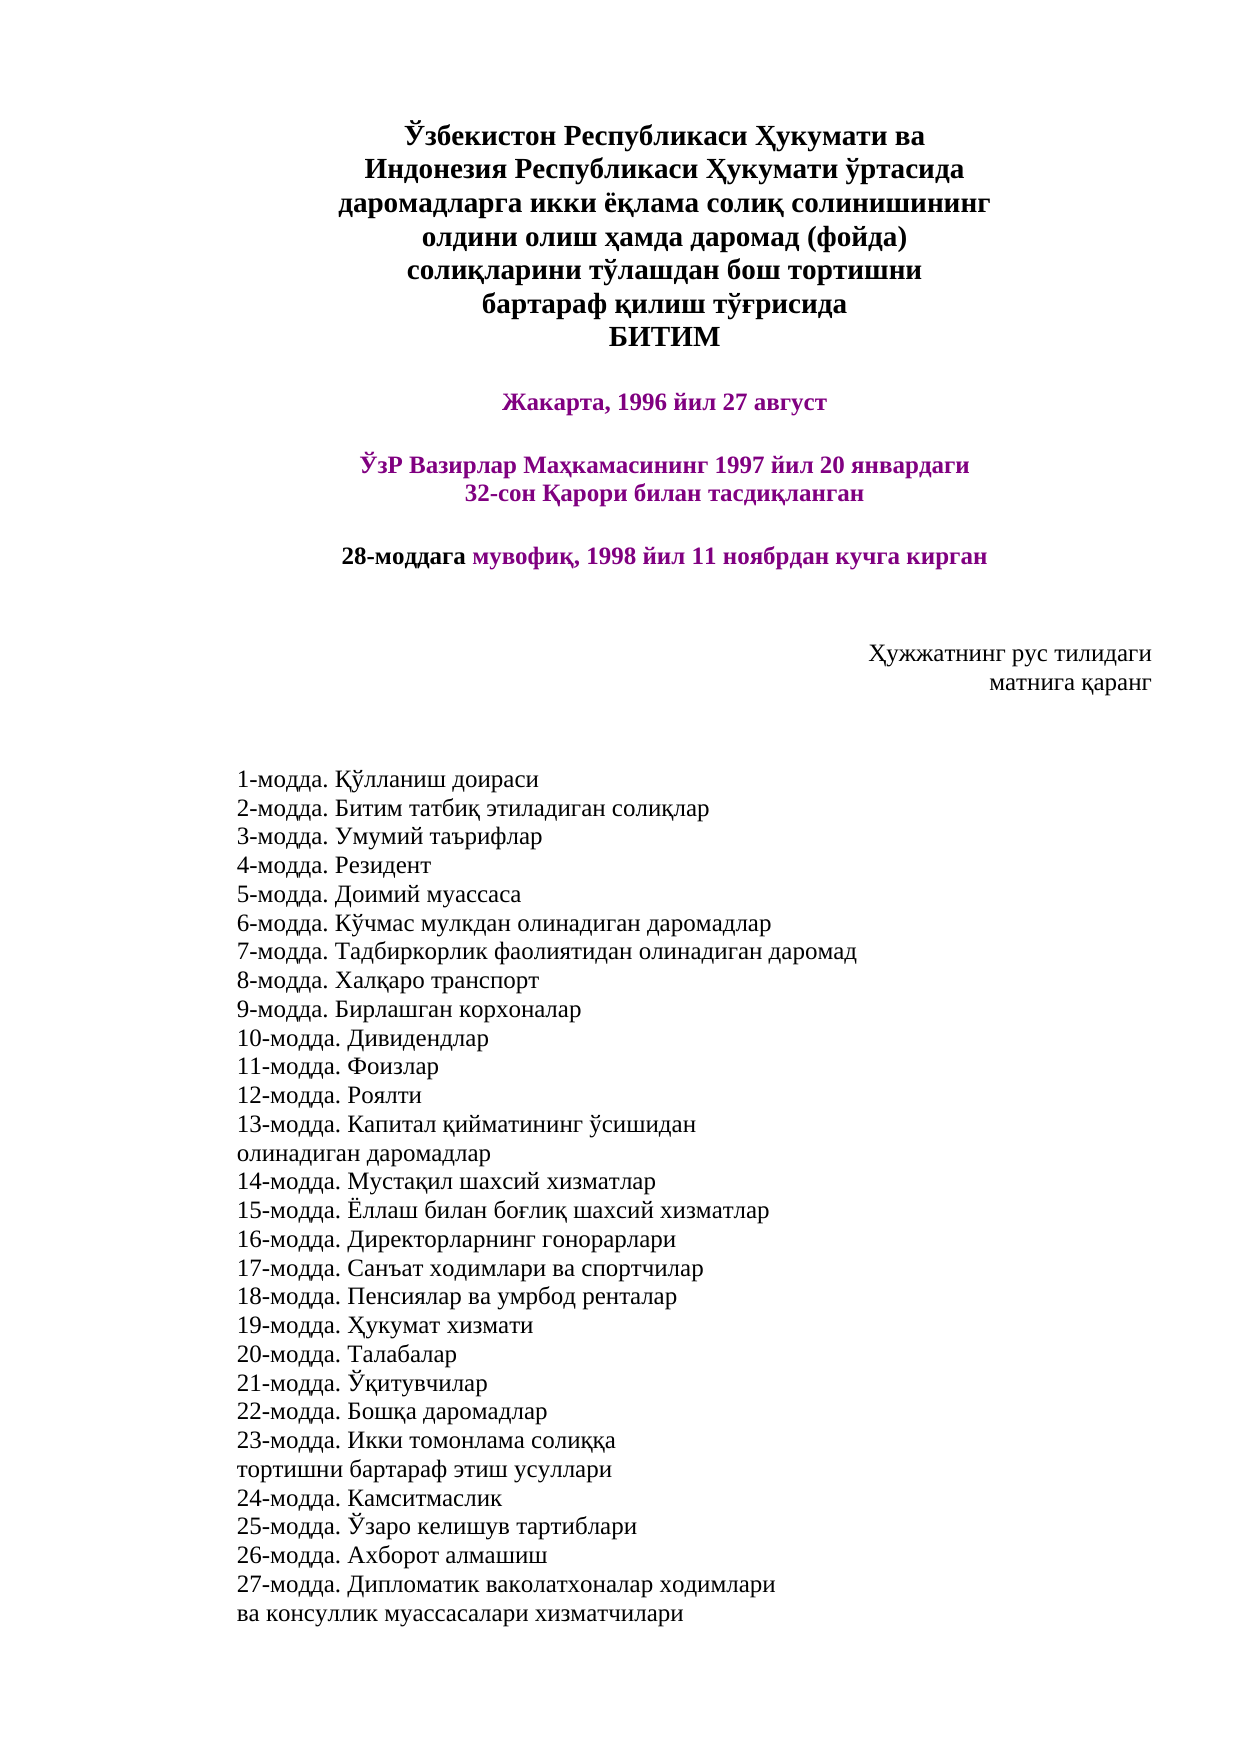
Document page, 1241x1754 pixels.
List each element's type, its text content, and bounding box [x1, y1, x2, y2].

text 4-модда. Резидент [177, 850, 1152, 879]
text 26-модда. Ахборот алмашиш [177, 1540, 1152, 1569]
text ва консуллик муассасалари хизматчилари [177, 1598, 1152, 1626]
text 32-сон Қарори билан тасдиқланган [177, 478, 1152, 507]
text даромадларга икки ёқлама солиқ солинишининг [177, 185, 1152, 219]
text 11-модда. Фоизлар [177, 1051, 1152, 1080]
text 3-модда. Умумий таърифлар [177, 821, 1152, 850]
text 24-модда. Камситмаслик [177, 1483, 1152, 1511]
text 12-модда. Роялти [177, 1080, 1152, 1109]
text Индонезия Республикаси Ҳукумати ўpтасида [177, 152, 1152, 185]
text солиқларини тўлашдан бош тортишни [177, 252, 1152, 286]
text 2-модда. Битим татбиқ этиладиган солиқлар [177, 793, 1152, 821]
text 15-модда. Ёллаш билан боғлиқ шахсий хизматлаp [177, 1195, 1152, 1224]
text 10-модда. Дивидендлар [177, 1023, 1152, 1051]
text 5-модда. Доимий муассаса [177, 879, 1152, 908]
text 9-модда. Бирлашган корхоналар [177, 994, 1152, 1023]
text Жакарта, 1996 йил 27 август [177, 387, 1152, 416]
text Ўзбекистон Республикаси Ҳукумати ва [177, 118, 1152, 152]
text олдини олиш ҳамда даромад (фойда) [177, 219, 1152, 252]
text тортишни бартараф этиш усуллари [177, 1454, 1152, 1483]
text Ҳужжатнинг рус тилидаги [177, 638, 1152, 667]
text матнига қаранг [177, 667, 1152, 696]
text 6-модда. Кўчмас мулкдан олинадиган даромадлар [177, 908, 1152, 936]
text 7-модда. Тадбиркорлик фаолиятидан олинадиган даромад [177, 936, 1152, 965]
text олинадиган даромадлар [177, 1138, 1152, 1166]
text 8-модда. Халқаро транспорт [177, 965, 1152, 994]
text 16-модда. Диpектоpлаpнинг гоноpаpлаpи [177, 1224, 1152, 1253]
text 18-модда. Пенсиялар ва умрбод ренталар [177, 1281, 1152, 1310]
text 28-моддага мувофиқ, 1998 йил 11 ноябрдан кучга кирган [177, 541, 1152, 570]
text 21-модда. Ўқитувчилар [177, 1368, 1152, 1396]
text 14-модда. Мустақил шахсий хизматлаp [177, 1166, 1152, 1195]
text ЎзР Вазирлар Маҳкамасининг 1997 йил 20 январдаги [177, 450, 1152, 478]
text 25-модда. Ўзаpо келишув таpтиблаpи [177, 1511, 1152, 1540]
text бартараф қилиш тўғрисида [177, 286, 1152, 319]
text 22-модда. Бошқа даpомадлаp [177, 1396, 1152, 1425]
text 13-модда. Капитал қийматининг ўсишидан [177, 1109, 1152, 1138]
text 17-модда. Санъат ходимлари ва споpтчилаp [177, 1253, 1152, 1281]
text 20-модда. Талабалаp [177, 1339, 1152, 1368]
text 27-модда. Дипломатик ваколатхоналар ходимлари [177, 1569, 1152, 1598]
text 1-модда. Қўлланиш доиpаси [177, 764, 1152, 793]
text 23-модда. Икки томонлама солиққа [177, 1425, 1152, 1454]
text БИТИМ [177, 319, 1152, 353]
text 19-модда. Ҳукумат хизмати [177, 1310, 1152, 1339]
